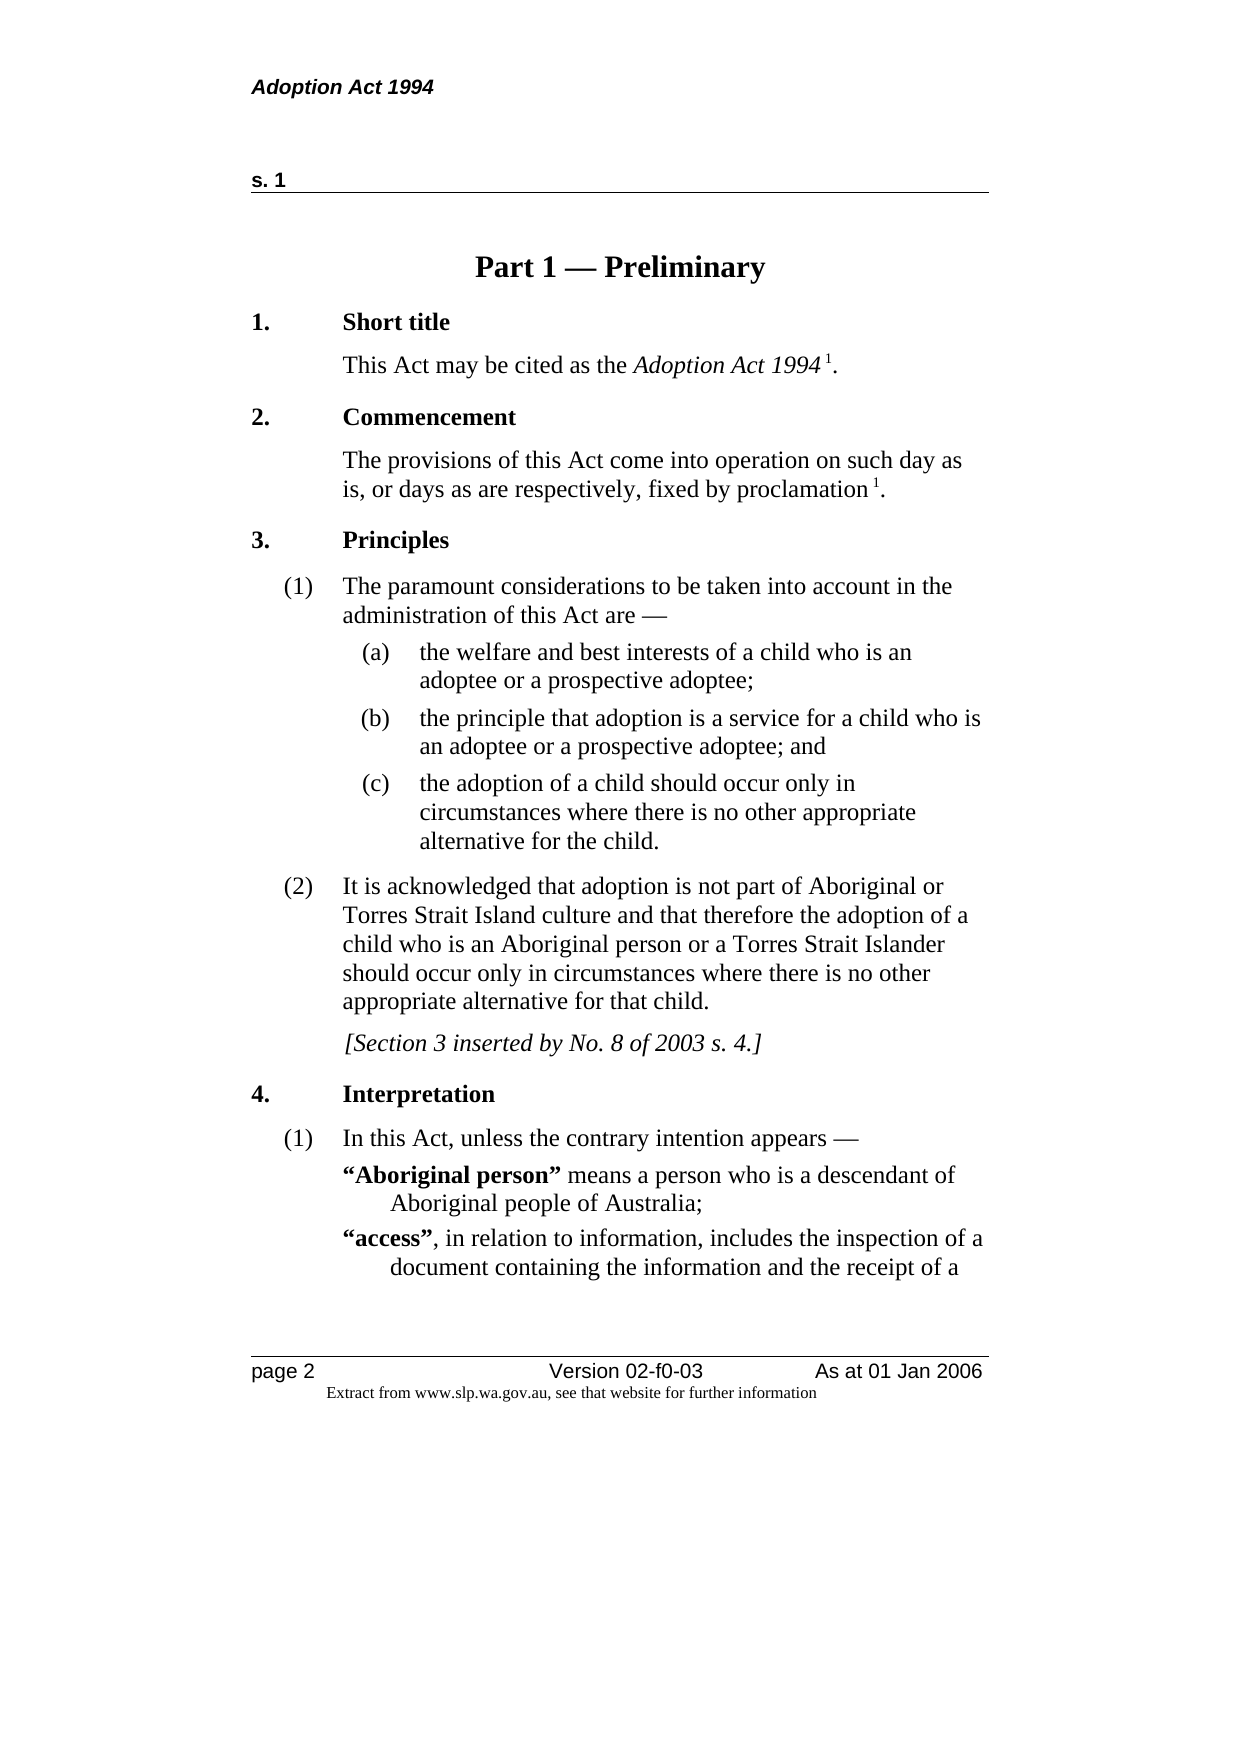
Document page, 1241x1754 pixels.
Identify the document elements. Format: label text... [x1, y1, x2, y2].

text (1) In this Act, unless the contrary intention appears — [251, 1123, 989, 1151]
text (a) the welfare and best interests of a child who is an adoptee or a prospective adoptee; [251, 637, 989, 694]
text This Act may be cited as the Adoption Act 1994 1. [251, 350, 989, 379]
text (1) The paramount considerations to be taken into account in the administration of this Act are — [251, 571, 989, 628]
text (b) the principle that adoption is a service for a child who is an adoptee or a prospective adoptee; and [251, 703, 989, 760]
text The provisions of this Act come into operation on such day as is, or days as are respectively, fixed by proclamation 1. [251, 445, 989, 503]
subtitle 3. Principles [251, 526, 989, 554]
subtitle 4. Interpretation [251, 1079, 989, 1108]
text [251, 1223, 989, 1281]
text “Aboriginal person” means a person who is a descendant of Aboriginal people of Australia; [251, 1160, 989, 1217]
text (2) It is acknowledged that adoption is not part of Aboriginal or Torres Strait Island culture and that therefore the adoption of a child who is an Aboriginal person or a Torres Strait Islander should occur only in circumstances where there is no other appropriate alternative for that child. [251, 871, 989, 1015]
subtitle 2. Commencement [251, 402, 989, 431]
text (c) the adoption of a child should occur only in circumstances where there is no other appropriate alternative for the child. [251, 768, 989, 855]
subtitle Part 1 — Preliminary [251, 248, 989, 284]
text [Section 3 inserted by No. 8 of 2003 s. 4.] [251, 1028, 989, 1056]
subtitle 1. Short title [251, 307, 989, 336]
